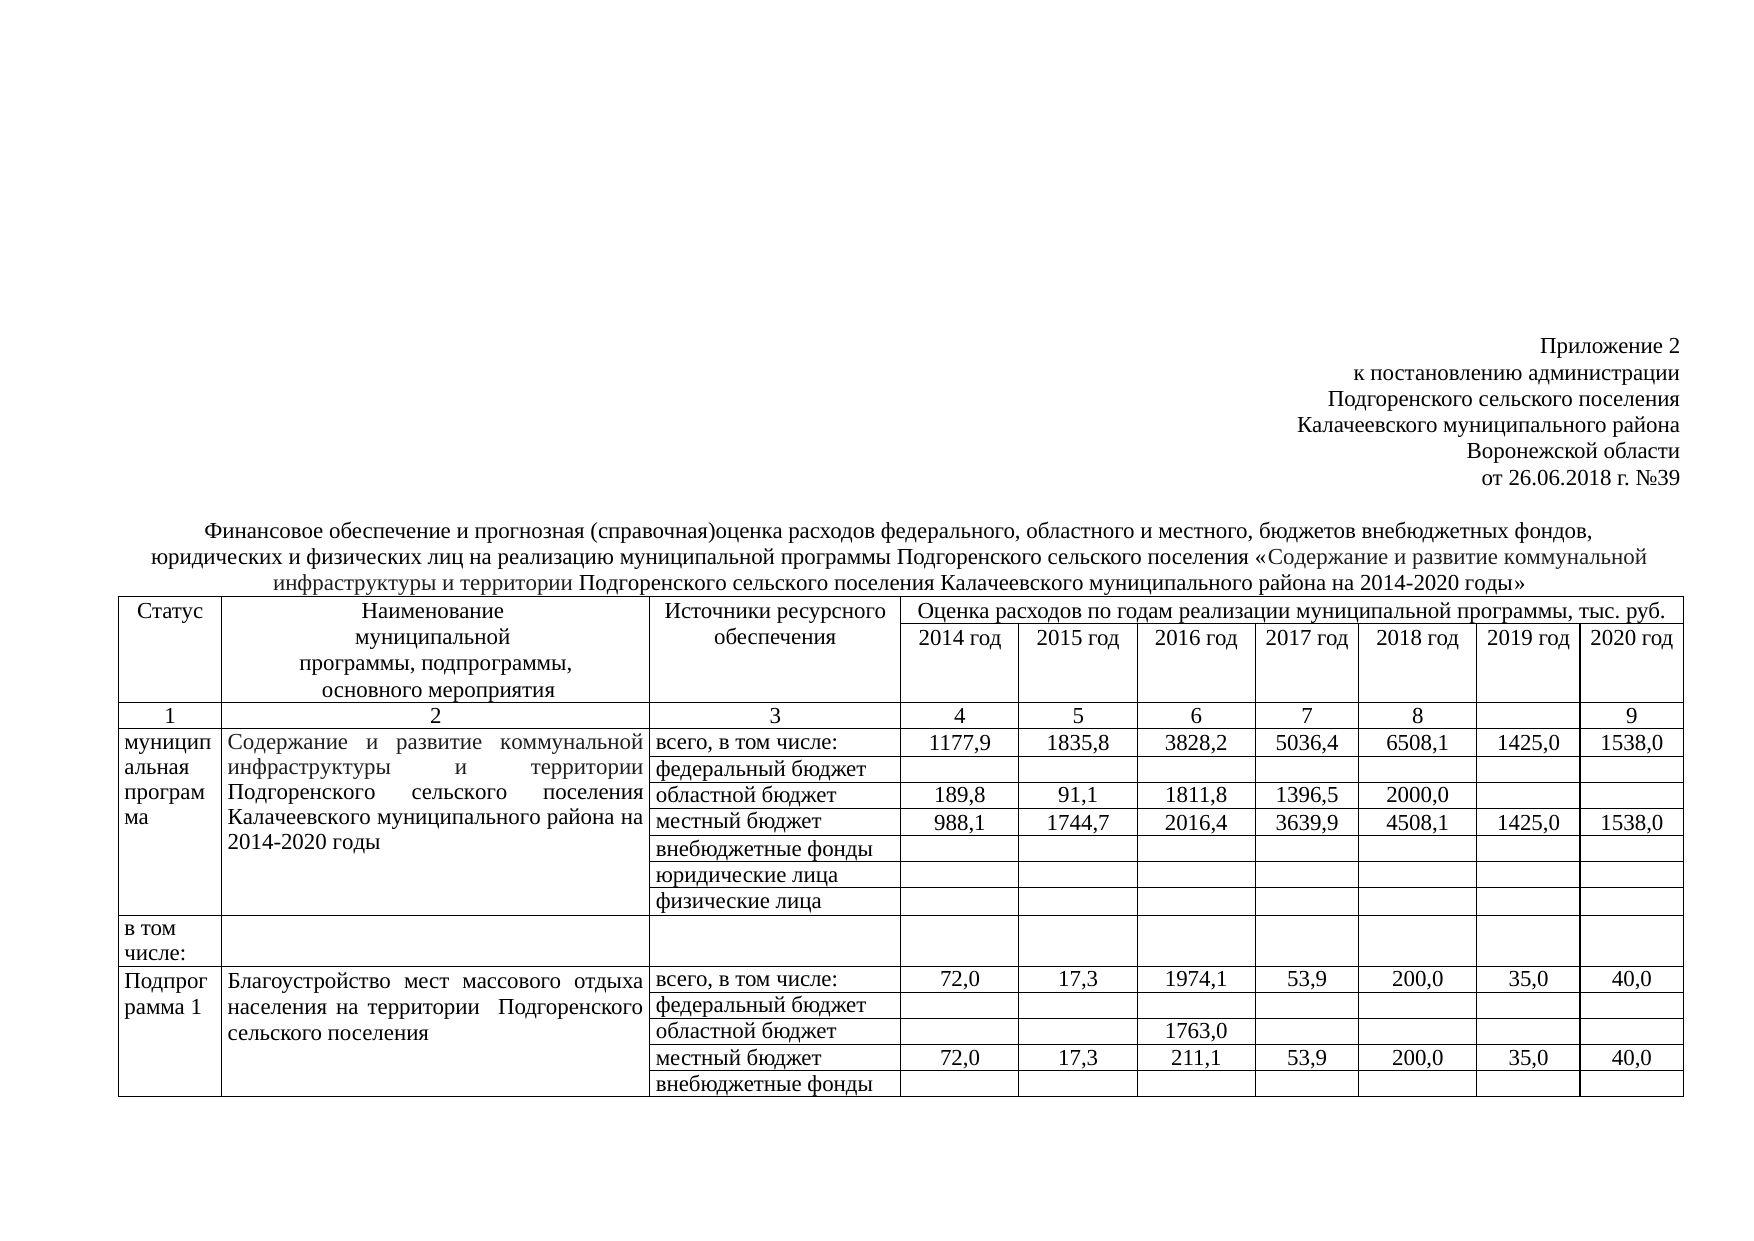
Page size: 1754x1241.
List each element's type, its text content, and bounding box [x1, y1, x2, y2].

table_cell 35,0 [1477, 1045, 1579, 1070]
table_cell федеральный бюджет [650, 757, 900, 782]
table_cell [1256, 757, 1358, 782]
table_cell [650, 916, 900, 966]
table_cell [1138, 916, 1255, 966]
table_cell [1581, 916, 1683, 966]
table_cell [1581, 862, 1683, 887]
table_cell [1581, 888, 1683, 914]
table_cell [1138, 757, 1255, 782]
table_cell 4 [901, 703, 1018, 728]
table_cell [1256, 836, 1358, 861]
table_cell [1477, 703, 1579, 728]
table_cell [1477, 836, 1579, 861]
table_cell всего, в том числе: [650, 967, 900, 992]
table_cell 3639,9 [1256, 809, 1358, 835]
table_cell 200,0 [1359, 1045, 1476, 1070]
table_cell [1581, 993, 1683, 1018]
table_cell 1396,5 [1256, 783, 1358, 808]
table_cell 2 [222, 703, 649, 728]
table_cell [1019, 757, 1137, 782]
table_cell [1581, 757, 1683, 782]
table_cell [1359, 862, 1476, 887]
table_cell [1019, 993, 1137, 1018]
table_cell внебюджетные фонды [650, 1071, 900, 1096]
table_cell [1477, 1019, 1579, 1044]
table_cell 6508,1 [1359, 729, 1476, 756]
table_cell [1477, 862, 1579, 887]
table_cell 5 [1019, 703, 1137, 728]
table_cell 53,9 [1256, 1045, 1358, 1070]
table_cell [1477, 993, 1579, 1018]
table_cell областной бюджет [650, 783, 900, 808]
table_cell [1581, 1071, 1683, 1096]
table_cell Содержание и развитие коммунальной инфраструктуры и территории Подгоренского сельского поселения Калачеевского муниципального района на 2014-2020 годы [222, 729, 649, 914]
table_cell [901, 862, 1018, 887]
table_cell [901, 1019, 1018, 1044]
table_cell 5036,4 [1256, 729, 1358, 756]
table_cell 1538,0 [1581, 729, 1683, 756]
table_cell 17,3 [1019, 967, 1137, 992]
text Финансовое обеспечение и прогнозная (справочная)оценка расходов федерального, областного и местного, бюджетов внебюджетных фондов, [118, 517, 1680, 543]
table_cell [1359, 757, 1476, 782]
table_header Источники ресурсного обеспечения [650, 597, 900, 702]
table_header Статус [119, 597, 221, 702]
table_cell [1359, 1019, 1476, 1044]
table_cell физические лица [650, 888, 900, 914]
table_cell [1359, 1071, 1476, 1096]
table_cell областной бюджет [650, 1019, 900, 1044]
table_cell [901, 757, 1018, 782]
table_cell [1138, 1071, 1255, 1096]
table_cell [1359, 993, 1476, 1018]
table_cell 3828,2 [1138, 729, 1255, 756]
table_header Наименование муниципальной программы, подпрограммы, основного мероприятия [222, 597, 649, 702]
table_cell 2016,4 [1138, 809, 1255, 835]
table_cell 2020 год [1581, 624, 1683, 702]
table_cell [1256, 1071, 1358, 1096]
table_cell 1 [119, 703, 221, 728]
text Калачеевского муниципального района [118, 411, 1680, 438]
text Приложение 2 [118, 332, 1680, 358]
table_cell 2018 год [1359, 624, 1476, 702]
table_cell 17,3 [1019, 1045, 1137, 1070]
table_cell 40,0 [1581, 1045, 1683, 1070]
table_cell внебюджетные фонды [650, 836, 900, 861]
table_cell 4508,1 [1359, 809, 1476, 835]
table_cell [1256, 888, 1358, 914]
text Подгоренского сельского поселения [118, 385, 1680, 411]
table_cell [1019, 1071, 1137, 1096]
table_cell 2019 год [1477, 624, 1579, 702]
table_cell [1256, 862, 1358, 887]
table_cell федеральный бюджет [650, 993, 900, 1018]
table_cell [1581, 783, 1683, 808]
table_cell 9 [1581, 703, 1683, 728]
table_cell 35,0 [1477, 967, 1579, 992]
table_cell [1019, 836, 1137, 861]
table_cell [1019, 888, 1137, 914]
table_cell [901, 836, 1018, 861]
table_cell [1019, 862, 1137, 887]
table_cell муниципальная программа [119, 729, 221, 914]
table_cell 2016 год [1138, 624, 1255, 702]
text Воронежской области [118, 438, 1680, 464]
table_cell [1581, 836, 1683, 861]
table_cell [1477, 757, 1579, 782]
table_cell местный бюджет [650, 1045, 900, 1070]
table_cell [1256, 993, 1358, 1018]
table_cell 91,1 [1019, 783, 1137, 808]
table_cell [1256, 916, 1358, 966]
table_cell 53,9 [1256, 967, 1358, 992]
table_cell [1359, 836, 1476, 861]
text к постановлению администрации [118, 358, 1680, 385]
table_cell [1138, 993, 1255, 1018]
table_cell 189,8 [901, 783, 1018, 808]
table_cell [901, 1071, 1018, 1096]
table_cell 1974,1 [1138, 967, 1255, 992]
table_cell [1256, 1019, 1358, 1044]
table_cell [1138, 862, 1255, 887]
table_cell 1835,8 [1019, 729, 1137, 756]
table_cell 1763,0 [1138, 1019, 1255, 1044]
table_cell 72,0 [901, 1045, 1018, 1070]
table_cell [1581, 1019, 1683, 1044]
table_cell [1477, 1071, 1579, 1096]
table_cell Благоустройство мест массового отдыха населения на территории Подгоренского сельского поселения [222, 967, 649, 1096]
table_cell 3 [650, 703, 900, 728]
table_cell 8 [1359, 703, 1476, 728]
table_cell [901, 993, 1018, 1018]
table_cell 2017 год [1256, 624, 1358, 702]
table_cell Подпрограмма 1 [119, 967, 221, 1096]
table_cell 2014 год [901, 624, 1018, 702]
text юридических и физических лиц на реализацию муниципальной программы Подгоренского сельского поселения «Содержание и развитие коммунальной инфраструктуры и территории Подгоренского сельского поселения Калачеевского муниципального района на 2014-2020 годы» [118, 543, 1680, 596]
table_cell [1477, 783, 1579, 808]
table_cell 2015 год [1019, 624, 1137, 702]
table_cell 988,1 [901, 809, 1018, 835]
table_cell [901, 916, 1018, 966]
table_cell 72,0 [901, 967, 1018, 992]
table_header Оценка расходов по годам реализации муниципальной программы, тыс. руб. [901, 597, 1683, 623]
table_cell 1177,9 [901, 729, 1018, 756]
table_cell 1425,0 [1477, 729, 1579, 756]
table_cell [1019, 916, 1137, 966]
table_cell 6 [1138, 703, 1255, 728]
table_cell [1359, 916, 1476, 966]
table_cell всего, в том числе: [650, 729, 900, 756]
table_cell 7 [1256, 703, 1358, 728]
table_cell [1359, 888, 1476, 914]
table_cell 1811,8 [1138, 783, 1255, 808]
table_cell 200,0 [1359, 967, 1476, 992]
table_cell 1744,7 [1019, 809, 1137, 835]
table_cell 211,1 [1138, 1045, 1255, 1070]
table_cell [1138, 836, 1255, 861]
table_cell юридические лица [650, 862, 900, 887]
table_cell [1477, 916, 1579, 966]
table_cell [1019, 1019, 1137, 1044]
table_cell 2000,0 [1359, 783, 1476, 808]
table_cell 1425,0 [1477, 809, 1579, 835]
table_cell [222, 916, 649, 966]
table_cell [1477, 888, 1579, 914]
table_cell местный бюджет [650, 809, 900, 835]
table_cell [901, 888, 1018, 914]
text от 26.06.2018 г. №39 [118, 464, 1680, 490]
table_cell 40,0 [1581, 967, 1683, 992]
table_cell в том числе: [119, 916, 221, 966]
table_cell [1138, 888, 1255, 914]
table_cell 1538,0 [1581, 809, 1683, 835]
